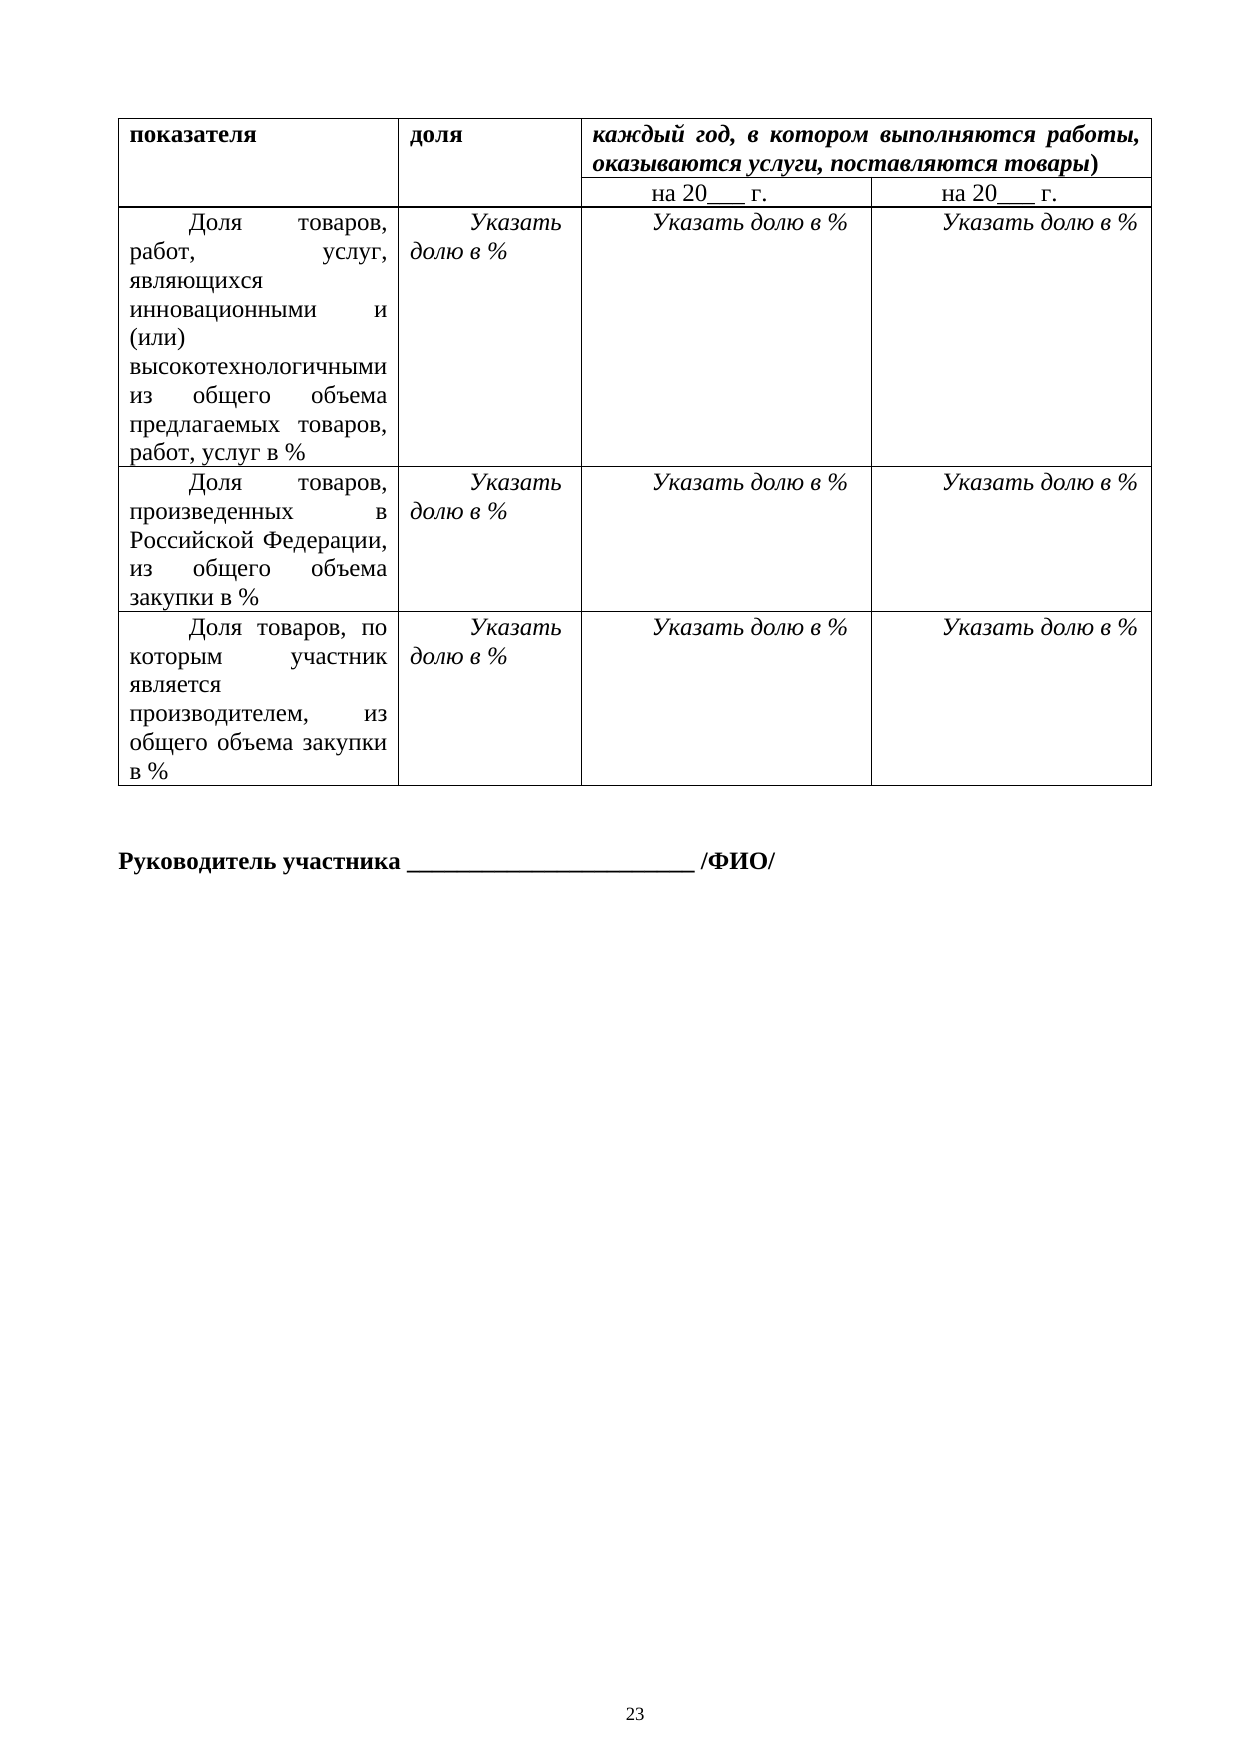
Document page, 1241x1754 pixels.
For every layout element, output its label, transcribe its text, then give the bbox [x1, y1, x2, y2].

table_cell Указать долю в % [582, 612, 871, 784]
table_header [582, 119, 1151, 177]
table_cell на 20___ г. [872, 178, 1151, 206]
table_cell на 20___ г. [582, 178, 871, 206]
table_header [119, 119, 398, 206]
table_cell Указать долю в % [872, 467, 1151, 611]
table_cell Доля товаров, по которым участник является производителем, из общего объема закупки в % [119, 612, 398, 784]
table_cell Указать долю в % [582, 208, 871, 466]
table_cell Доля товаров, работ, услуг, являющихся инновационными и (или) высокотехнологичными из общего объема предлагаемых товаров, работ, услуг в % [119, 208, 398, 466]
table_cell Указать долю в % [872, 612, 1151, 784]
text Руководитель участника _______________________ /ФИО/ [118, 840, 1152, 877]
table_cell Указать долю в % [399, 467, 581, 611]
table_cell Доля товаров, произведенных в Российской Федерации, из общего объема закупки в % [119, 467, 398, 611]
table_header Общая доля [399, 119, 581, 206]
table_cell Указать долю в % [399, 208, 581, 466]
table_cell Указать долю в % [399, 612, 581, 784]
table_cell Указать долю в % [582, 467, 871, 611]
table_cell Указать долю в % [872, 208, 1151, 466]
